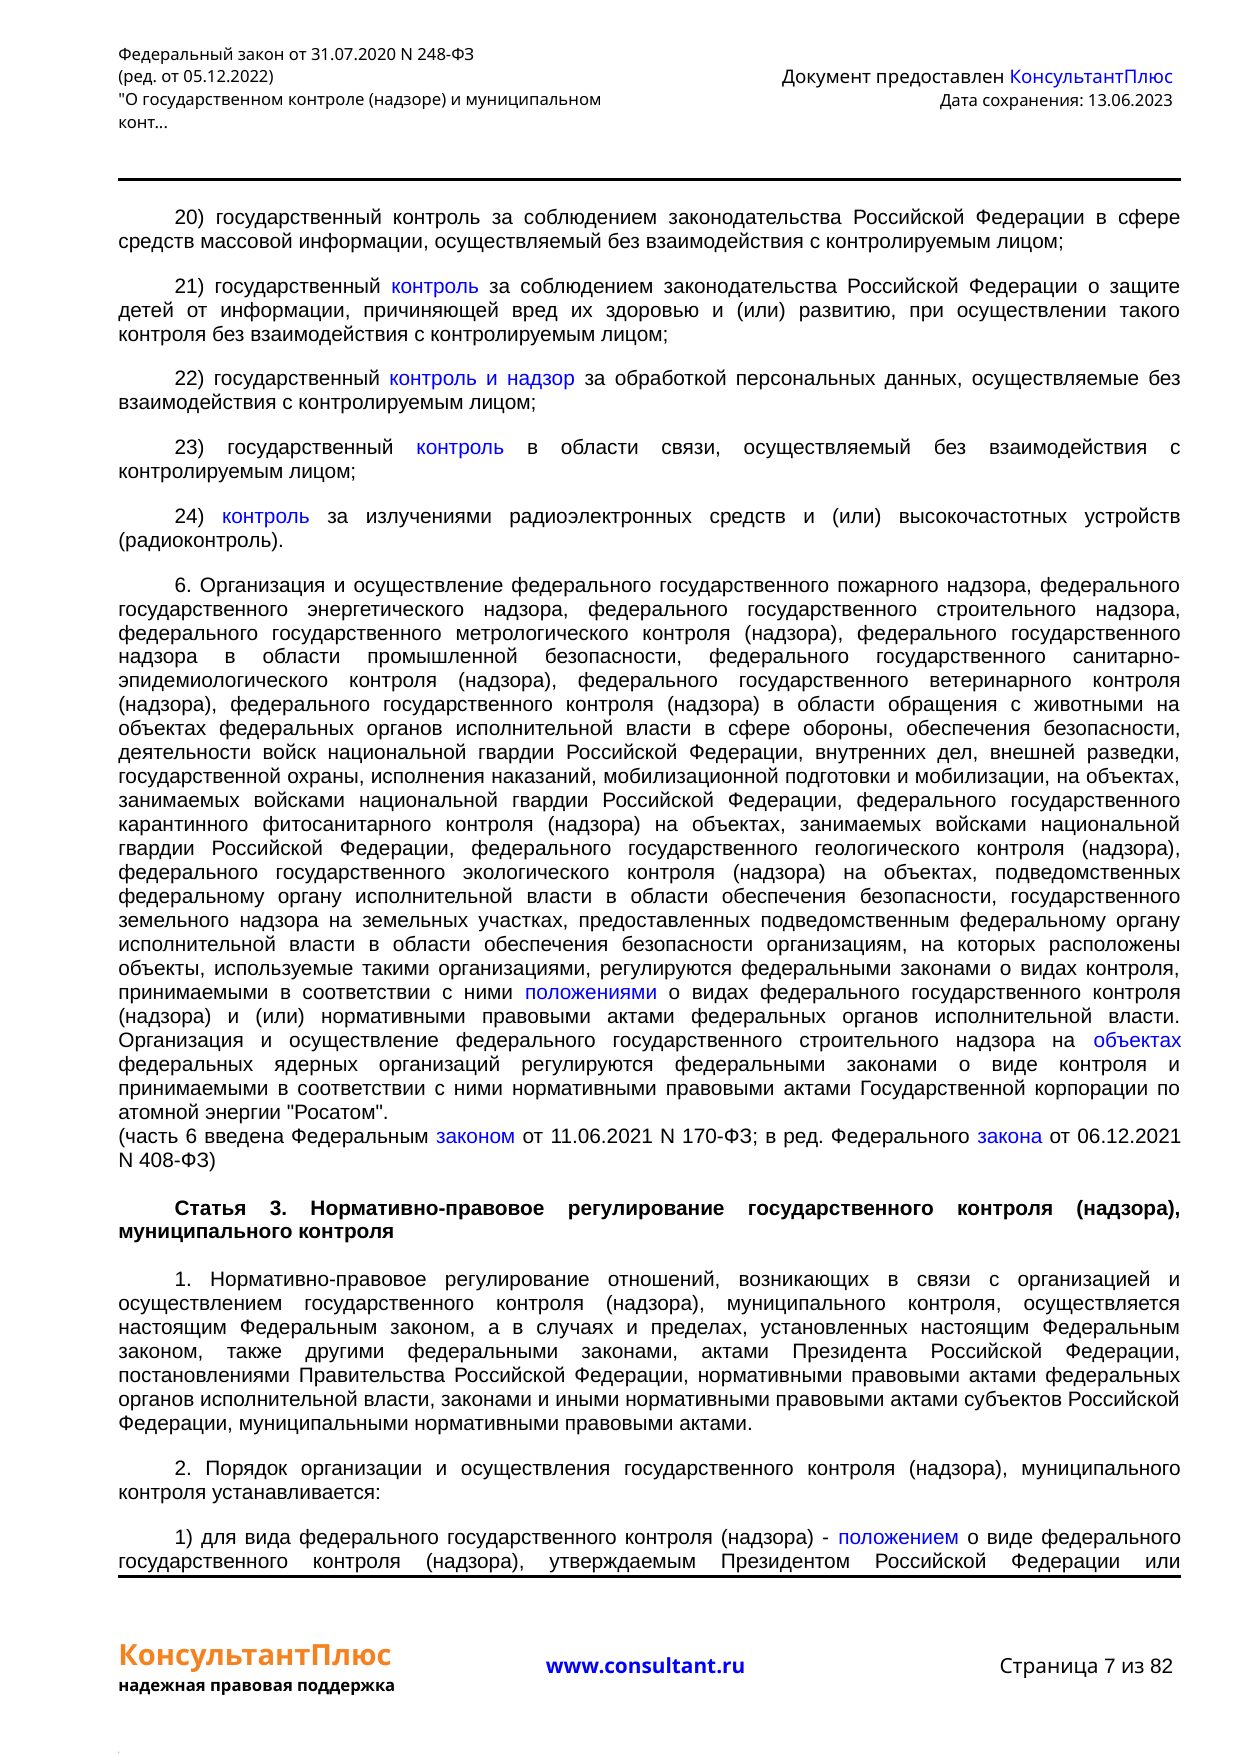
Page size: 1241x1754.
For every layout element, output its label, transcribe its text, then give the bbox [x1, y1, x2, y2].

text 6. Организация и осуществление федерального государственного пожарного надзора, федерального государственного энергетического надзора, федерального государственного строительного надзора, федерального государственного метрологического контроля (надзора), федерального государственного надзора в области промышленной безопасности, федерального государственного санитарно-эпидемиологического контроля (надзора), федерального государственного ветеринарного контроля (надзора), федерального государственного контроля (надзора) в области обращения с животными на объектах федеральных органов исполнительной власти в сфере обороны, обеспечения безопасности, деятельности войск национальной гвардии Российской Федерации, внутренних дел, внешней разведки, государственной охраны, исполнения наказаний, мобилизационной подготовки и мобилизации, на объектах, занимаемых войсками национальной гвардии Российской Федерации, федерального государственного карантинного фитосанитарного контроля (надзора) на объектах, занимаемых войсками национальной гвардии Российской Федерации, федерального государственного геологического контроля (надзора), федерального государственного экологического контроля (надзора) на объектах, подведомственных федеральному органу исполнительной власти в области обеспечения безопасности, государственного земельного надзора на земельных участках, предоставленных подведомственным федеральному органу исполнительной власти в области обеспечения безопасности организациям, на которых расположены объекты, используемые такими организациями, регулируются федеральными законами о видах контроля, принимаемыми в соответствии с ними положениями о видах федерального государственного контроля (надзора) и (или) нормативными правовыми актами федеральных органов исполнительной власти. Организация и осуществление федерального государственного строительного надзора на объектах федеральных ядерных организаций регулируются федеральными законами о виде контроля и принимаемыми в соответствии с ними нормативными правовыми актами Государственной корпорации по атомной энергии "Росатом". [118, 572, 1181, 1123]
text 21) государственный контроль за соблюдением законодательства Российской Федерации о защите детей от информации, причиняющей вред их здоровью и (или) развитию, при осуществлении такого контроля без взаимодействия с контролируемым лицом; [118, 273, 1181, 345]
text 2. Порядок организации и осуществления государственного контроля (надзора), муниципального контроля устанавливается: [118, 1456, 1181, 1504]
text 24) контроль за излучениями радиоэлектронных средств и (или) высокочастотных устройств (радиоконтроль). [118, 504, 1181, 552]
title Статья 3. Нормативно-правовое регулирование государственного контроля (надзора), муниципального контроля [118, 1195, 1181, 1243]
text 20) государственный контроль за соблюдением законодательства Российской Федерации в сфере средств массовой информации, осуществляемый без взаимодействия с контролируемым лицом; [118, 205, 1181, 253]
text 1. Нормативно-правовое регулирование отношений, возникающих в связи с организацией и осуществлением государственного контроля (надзора), муниципального контроля, осуществляется настоящим Федеральным законом, а в случаях и пределах, установленных настоящим Федеральным законом, также другими федеральными законами, актами Президента Российской Федерации, постановлениями Правительства Российской Федерации, нормативными правовыми актами федеральных органов исполнительной власти, законами и иными нормативными правовыми актами субъектов Российской Федерации, муниципальными нормативными правовыми актами. [118, 1267, 1181, 1435]
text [118, 1524, 1181, 1572]
text 23) государственный контроль в области связи, осуществляемый без взаимодействия с контролируемым лицом; [118, 435, 1181, 483]
text (часть 6 введена Федеральным законом от 11.06.2021 N 170-ФЗ; в ред. Федерального закона от 06.12.2021 N 408-ФЗ) [118, 1123, 1181, 1171]
text 22) государственный контроль и надзор за обработкой персональных данных, осуществляемые без взаимодействия с контролируемым лицом; [118, 366, 1181, 414]
